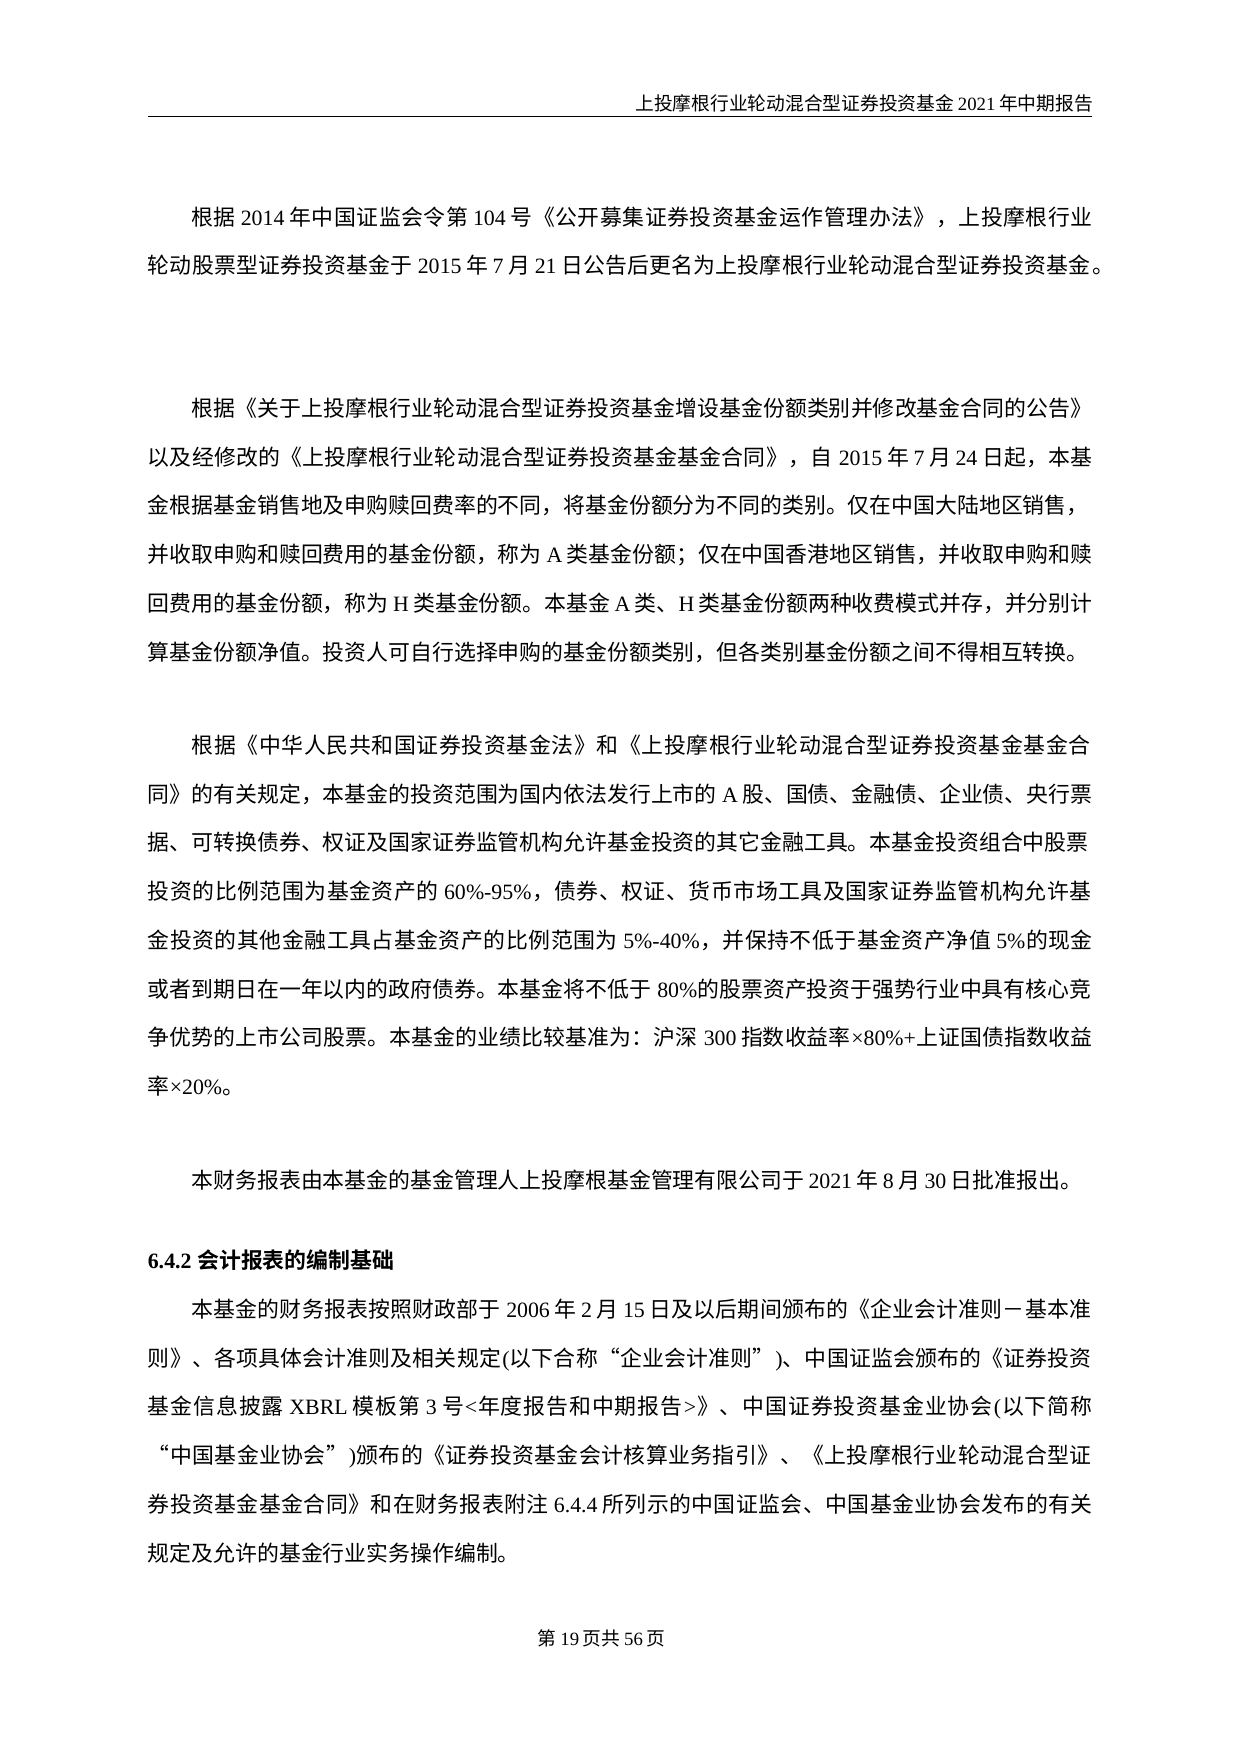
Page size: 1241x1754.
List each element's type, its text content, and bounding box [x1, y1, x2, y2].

text 本基金的财务报表按照财政部于2006年2月15日及以后期间颁布的《企业会计准则－基本准则》、各项具体会计准则及相关规定(以下合称“企业会计准则”)、中国证监会颁布的《证券投资基金信息披露XBRL模板第3号<年度报告和中期报告>》、中国证券投资基金业协会(以下简称“中国基金业协会”)颁布的《证券投资基金会计核算业务指引》、《上投摩根行业轮动混合型证券投资基金基金合同》和在财务报表附注6.4.4所列示的中国证监会、中国基金业协会发布的有关规定及允许的基金行业实务操作编制。 [148, 1291, 1092, 1568]
text 6.4.2 会计报表的编制基础 [148, 1243, 1092, 1276]
text 根据2014年中国证监会令第104号《公开募集证券投资基金运作管理办法》，上投摩根行业轮动股票型证券投资基金于2015年7月21日公告后更名为上投摩根行业轮动混合型证券投资基金。 [148, 199, 1092, 329]
text 本财务报表由本基金的基金管理人上投摩根基金管理有限公司于2021年8月30日批准报出。 [148, 1162, 1092, 1195]
text 根据《关于上投摩根行业轮动混合型证券投资基金增设基金份额类别并修改基金合同的公告》以及经修改的《上投摩根行业轮动混合型证券投资基金基金合同》，自2015年7月24日起，本基金根据基金销售地及申购赎回费率的不同，将基金份额分为不同的类别。仅在中国大陆地区销售，并收取申购和赎回费用的基金份额，称为A类基金份额；仅在中国香港地区销售，并收取申购和赎回费用的基金份额，称为H类基金份额。本基金A类、H类基金份额两种收费模式并存，并分别计算基金份额净值。投资人可自行选择申购的基金份额类别，但各类别基金份额之间不得相互转换。 [148, 390, 1092, 667]
text 根据《中华人民共和国证券投资基金法》和《上投摩根行业轮动混合型证券投资基金基金合同》的有关规定，本基金的投资范围为国内依法发行上市的A股、国债、金融债、企业债、央行票据、可转换债券、权证及国家证券监管机构允许基金投资的其它金融工具。本基金投资组合中股票投资的比例范围为基金资产的60%-95%，债券、权证、货币市场工具及国家证券监管机构允许基金投资的其他金融工具占基金资产的比例范围为5%-40%，并保持不低于基金资产净值5%的现金或者到期日在一年以内的政府债券。本基金将不低于80%的股票资产投资于强势行业中具有核心竞争优势的上市公司股票。本基金的业绩比较基准为：沪深300指数收益率×80%+上证国债指数收益率×20%。 [148, 727, 1092, 1101]
